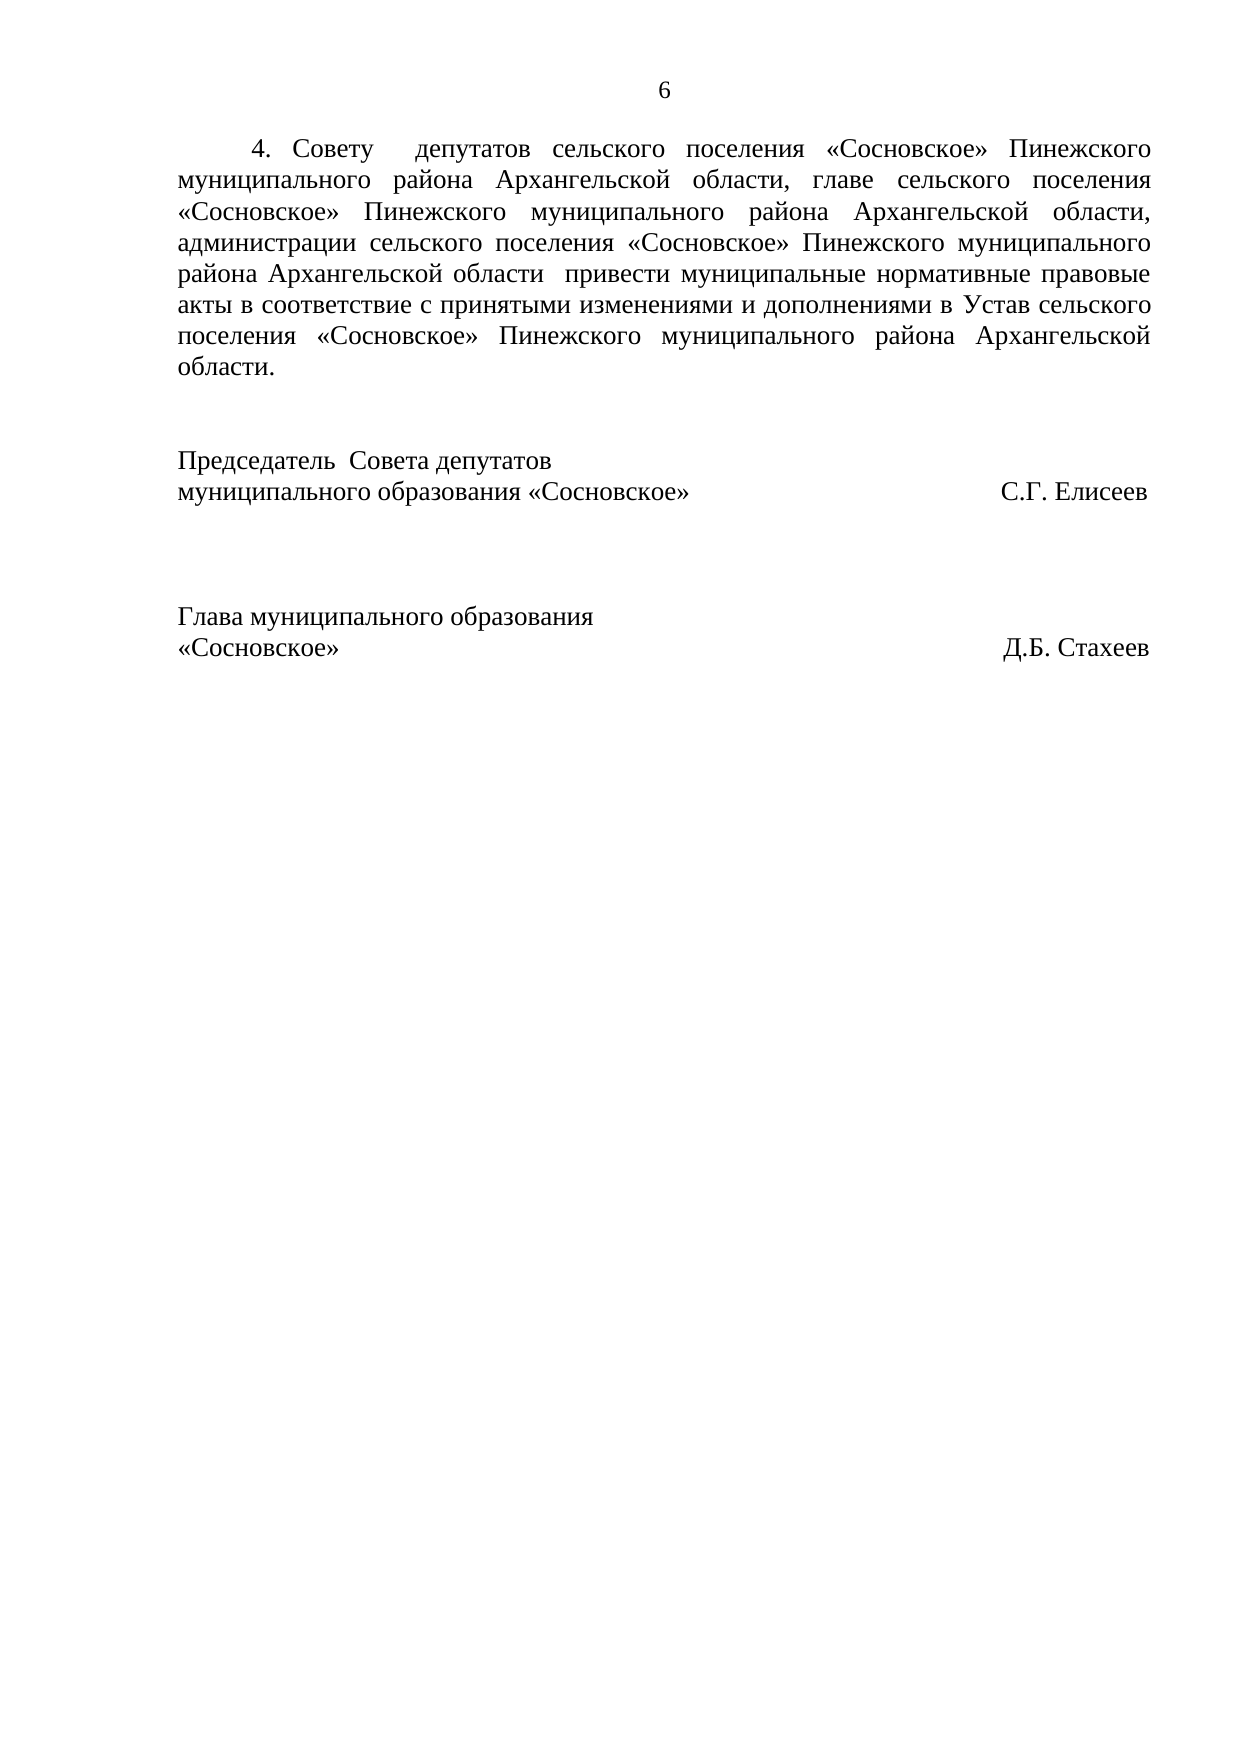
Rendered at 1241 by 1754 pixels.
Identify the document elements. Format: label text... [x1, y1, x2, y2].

text муниципального образования «Сосновское» С.Г. Елисеев [177, 475, 1152, 506]
text 4. Совету депутатов сельского поселения «Сосновское» Пинежского муниципального района Архангельской области, главе сельского поселения «Сосновское» Пинежского муниципального района Архангельской области, администрации сельского поселения «Сосновское» Пинежского муниципального района Архангельской области привести муниципальные нормативные правовые акты в соответствие с принятыми изменениями и дополнениями в Устав сельского поселения «Сосновское» Пинежского муниципального района Архангельской области. [177, 132, 1152, 382]
text «Сосновское» Д.Б. Стахеев [177, 631, 1152, 662]
text Глава муниципального образования [177, 600, 1152, 631]
text Председатель Совета депутатов [177, 444, 1152, 475]
